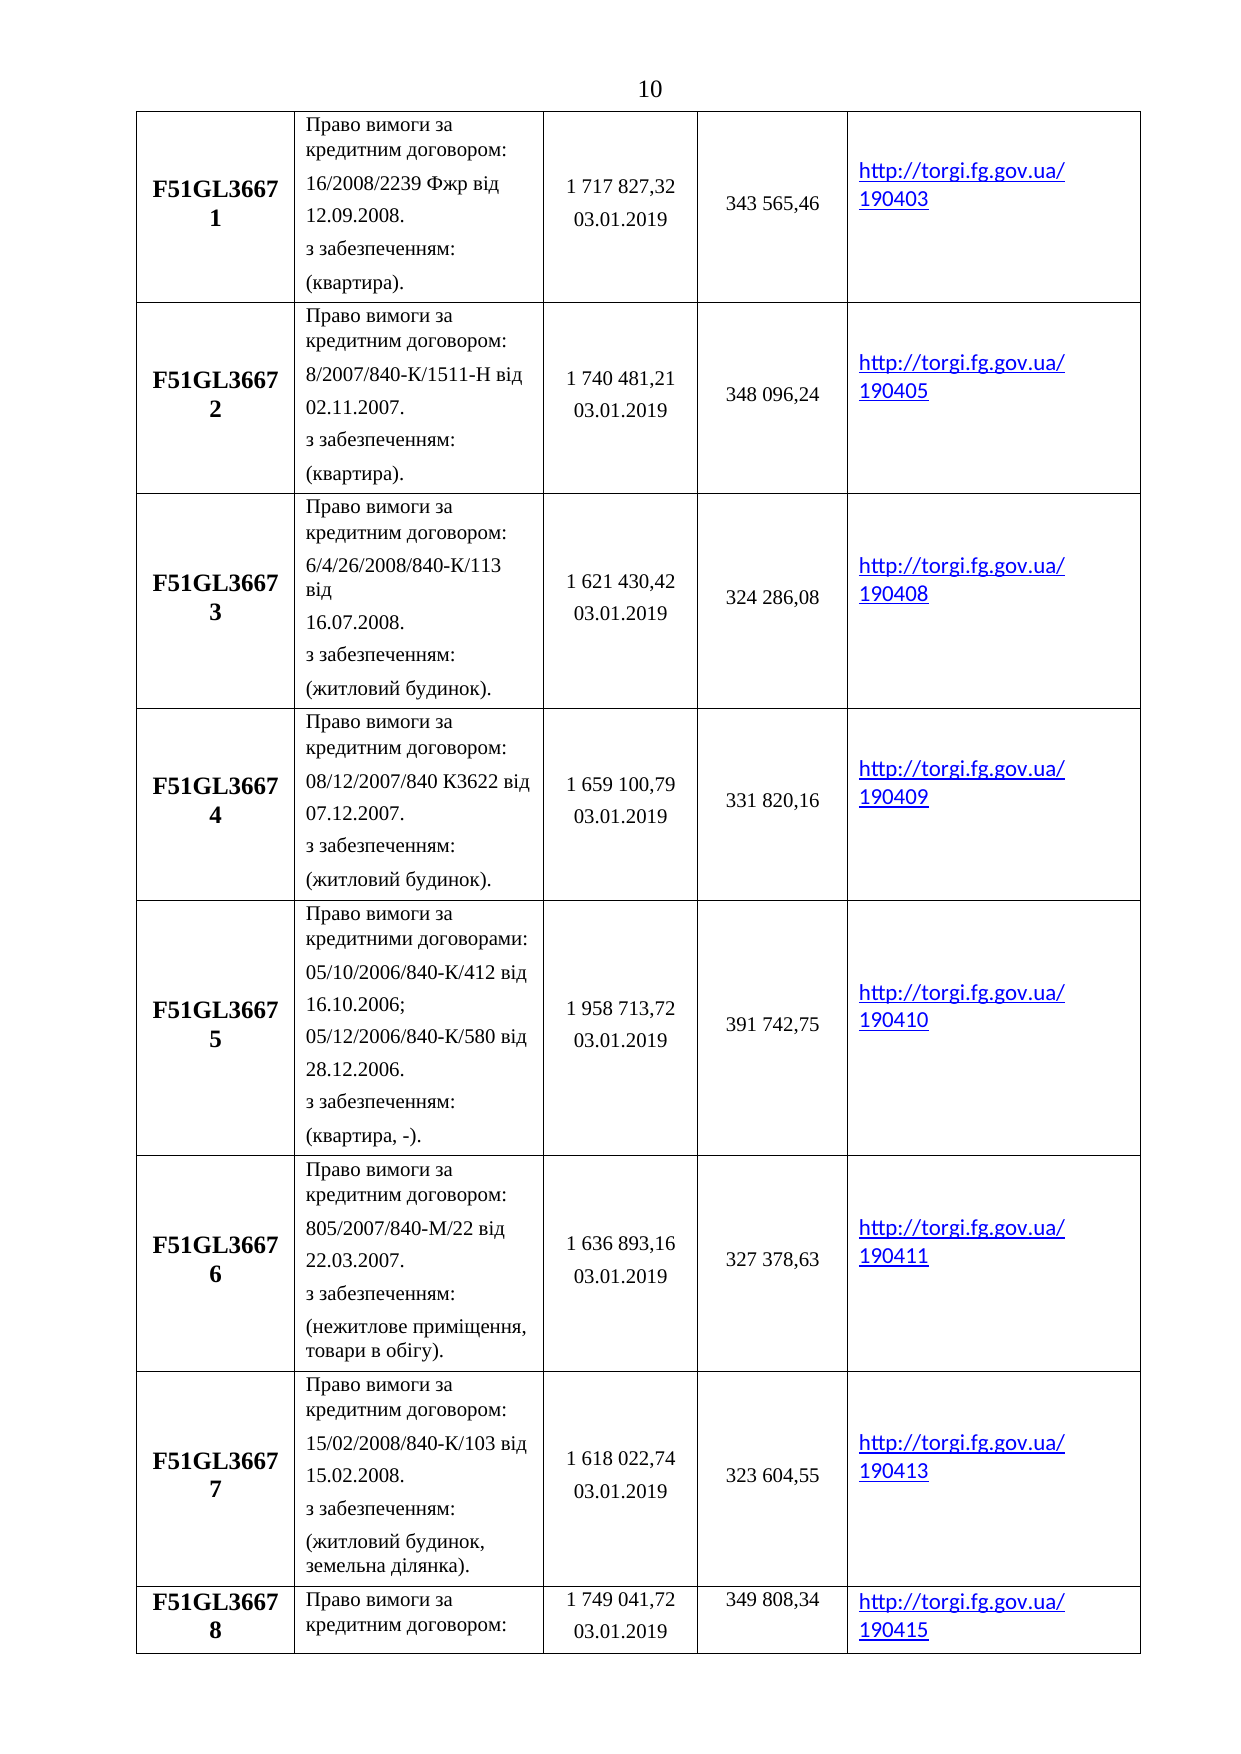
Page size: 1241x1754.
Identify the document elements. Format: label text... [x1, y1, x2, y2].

table_cell Право вимоги за кредитним договором: 15/02/2008/840-К/103 від 15.02.2008. з забезпеченням: (житловий будинок, земельна ділянка). [295, 1372, 543, 1586]
table_cell 1 958 713,72 03.01.2019 [544, 901, 697, 1155]
table_cell F51GL36674 [137, 709, 294, 899]
table_cell F51GL36671 [137, 112, 294, 302]
table_cell 331 820,16 [698, 709, 847, 899]
table_cell 1 740 481,21 03.01.2019 [544, 303, 697, 493]
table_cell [544, 1587, 697, 1653]
table_cell F51GL36675 [137, 901, 294, 1155]
table_cell http://torgi.fg.gov.ua/190410 [848, 901, 1140, 1155]
table_cell 1 636 893,16 03.01.2019 [544, 1156, 697, 1371]
table_cell Право вимоги за кредитним договором: 8/2007/840-К/1511-Н від 02.11.2007. з забезпеченням: (квартира). [295, 303, 543, 493]
table_cell 327 378,63 [698, 1156, 847, 1371]
table_cell http://torgi.fg.gov.ua/190403 [848, 112, 1140, 302]
table_cell http://torgi.fg.gov.ua/190408 [848, 494, 1140, 708]
table_cell Право вимоги за кредитним договором: 16/2008/2239 Фжр від 12.09.2008. з забезпеченням: (квартира). [295, 112, 543, 302]
table_cell F51GL36673 [137, 494, 294, 708]
table_cell 1 659 100,79 03.01.2019 [544, 709, 697, 899]
table_cell F51GL36672 [137, 303, 294, 493]
table_cell 348 096,24 [698, 303, 847, 493]
table_cell 323 604,55 [698, 1372, 847, 1586]
table_cell F51GL36678 [137, 1587, 294, 1653]
table_cell http://torgi.fg.gov.ua/190409 [848, 709, 1140, 899]
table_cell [295, 1587, 543, 1653]
table_cell 1 621 430,42 03.01.2019 [544, 494, 697, 708]
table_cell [848, 1587, 1140, 1653]
table_cell 391 742,75 [698, 901, 847, 1155]
table_cell http://torgi.fg.gov.ua/190413 [848, 1372, 1140, 1586]
table_cell 324 286,08 [698, 494, 847, 708]
table_cell Право вимоги за кредитним договором: 6/4/26/2008/840-К/113 від 16.07.2008. з забезпеченням: (житловий будинок). [295, 494, 543, 708]
table_cell F51GL36677 [137, 1372, 294, 1586]
table_cell Право вимоги за кредитним договором: 08/12/2007/840 К3622 від 07.12.2007. з забезпеченням: (житловий будинок). [295, 709, 543, 899]
table_cell 343 565,46 [698, 112, 847, 302]
table_cell Право вимоги за кредитним договором: 805/2007/840-М/22 від 22.03.2007. з забезпеченням: (нежитлове приміщення, товари в обігу). [295, 1156, 543, 1371]
table_cell 1 717 827,32 03.01.2019 [544, 112, 697, 302]
table_cell Право вимоги за кредитними договорами: 05/10/2006/840-К/412 від 16.10.2006; 05/12/2006/840-К/580 від 28.12.2006. з забезпеченням: (квартира, -). [295, 901, 543, 1155]
table_cell 349 808,34 [698, 1587, 847, 1653]
table_cell 1 618 022,74 03.01.2019 [544, 1372, 697, 1586]
table_cell http://torgi.fg.gov.ua/190411 [848, 1156, 1140, 1371]
table_cell F51GL36676 [137, 1156, 294, 1371]
table_cell http://torgi.fg.gov.ua/190405 [848, 303, 1140, 493]
